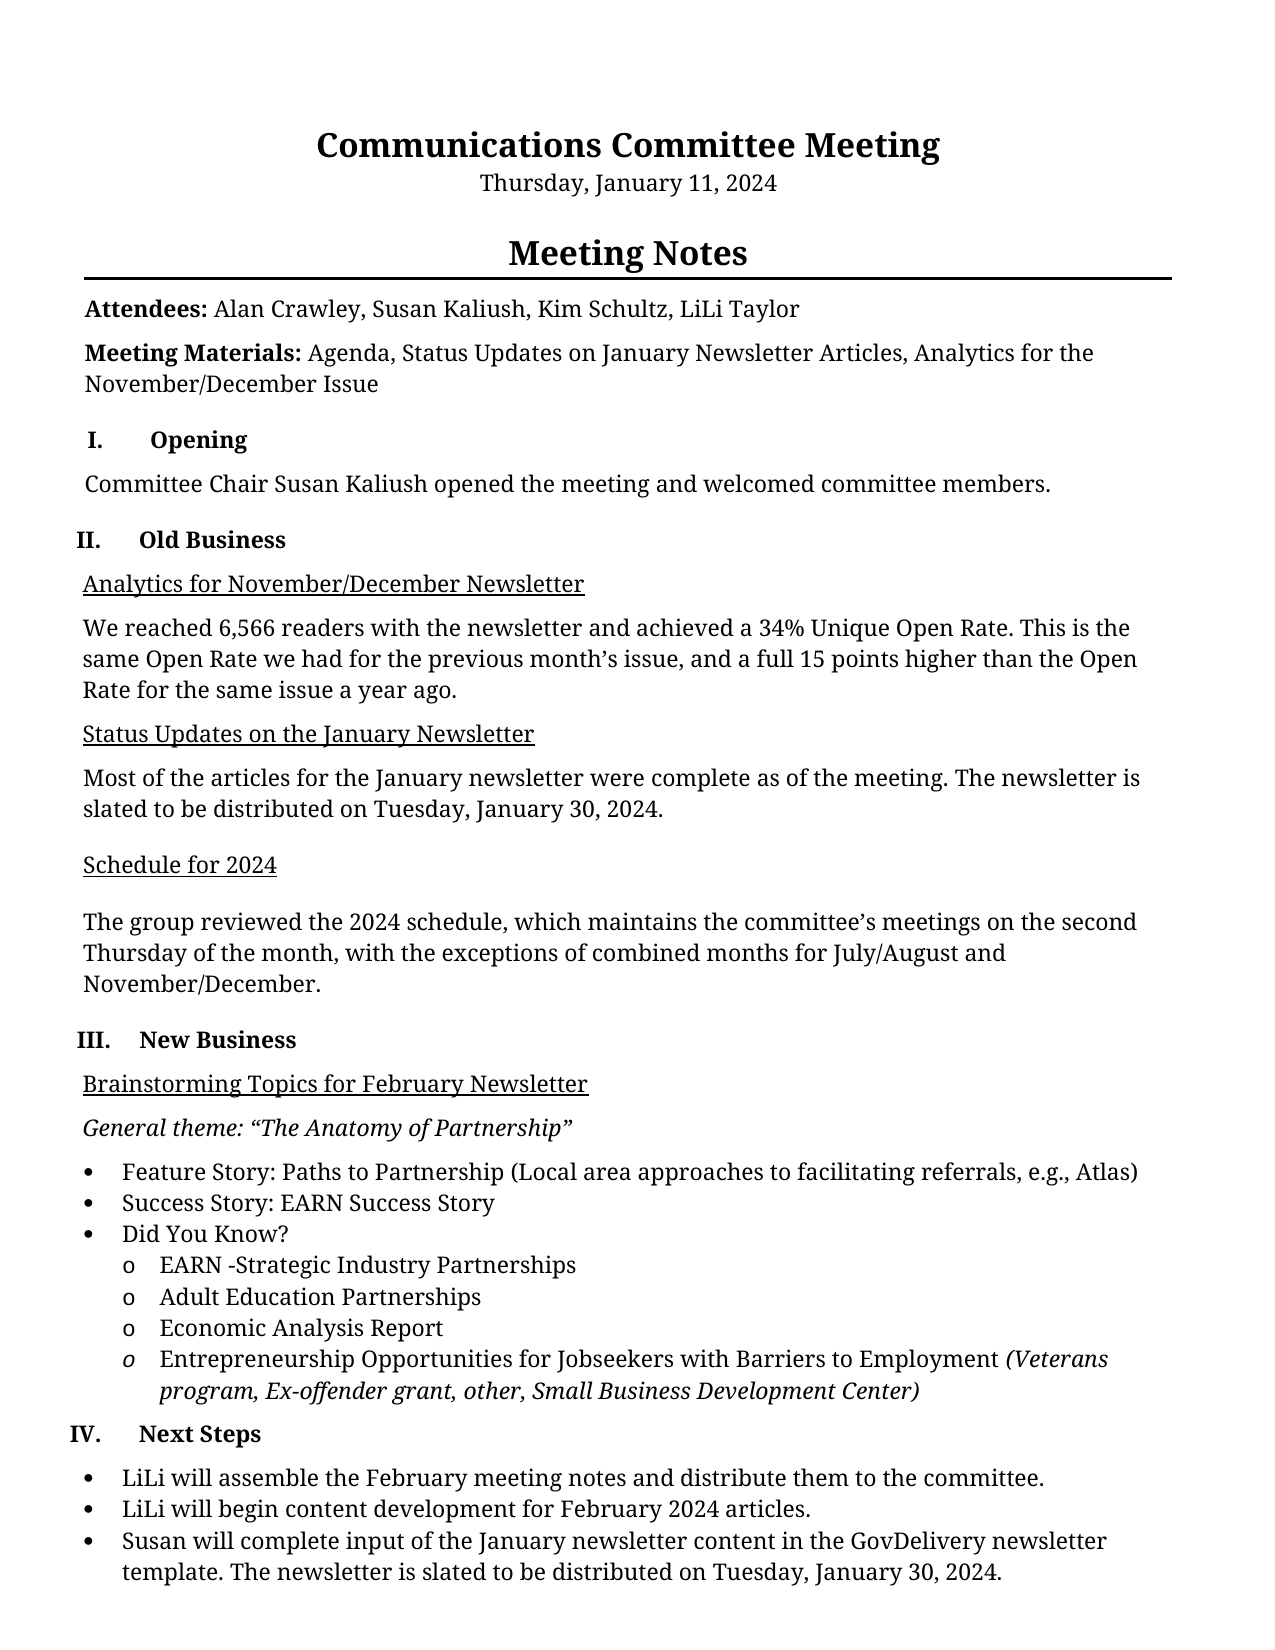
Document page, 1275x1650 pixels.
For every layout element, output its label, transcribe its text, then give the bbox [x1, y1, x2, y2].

text Brainstorming Topics for February Newsletter [82, 1068, 1172, 1099]
list Did You Know? [84, 1218, 1172, 1249]
list Economic Analysis Report [122, 1312, 1172, 1343]
text Analytics for November/December Newsletter [82, 568, 1172, 599]
text The group reviewed the 2024 schedule, which maintains the committee’s meetings on the second Thursday of the month, with the exceptions of combined months for July/August and November/December. [83, 905, 1172, 999]
list LiLi will begin content development for February 2024 articles. [84, 1493, 1172, 1524]
list Old Business [101, 524, 1172, 555]
list Opening [103, 424, 1172, 455]
list EARN -Strategic Industry Partnerships [122, 1249, 1172, 1281]
list Success Story: EARN Success Story [84, 1187, 1172, 1218]
text Most of the articles for the January newsletter were complete as of the meeting. The newsletter is slated to be distributed on Tuesday, January 30, 2024. [83, 762, 1172, 824]
text Communications Committee Meeting [84, 122, 1172, 167]
list Adult Education Partnerships [122, 1281, 1172, 1312]
text We reached 6,566 readers with the newsletter and achieved a 34% Unique Open Rate. This is the same Open Rate we had for the previous month’s issue, and a full 15 points higher than the Open Rate for the same issue a year ago. [82, 612, 1172, 705]
text Status Updates on the January Newsletter [82, 718, 1172, 749]
text Thursday, January 11, 2024 [84, 167, 1172, 198]
text Meeting Notes [84, 230, 1172, 277]
list Susan will complete input of the January newsletter content in the GovDelivery newsletter template. The newsletter is slated to be distributed on Tuesday, January 30, 2024. [84, 1524, 1172, 1587]
text General theme: “The Anatomy of Partnership” [82, 1112, 1172, 1143]
list LiLi will assemble the February meeting notes and distribute them to the committee. [84, 1462, 1172, 1493]
list New Business [111, 1024, 1172, 1055]
text Committee Chair Susan Kaliush opened the meeting and welcomed committee members. [84, 468, 1172, 499]
text Schedule for 2024 [83, 849, 1172, 880]
text Meeting Materials: Agenda, Status Updates on January Newsletter Articles, Analytics for the November/December Issue [84, 337, 1172, 399]
list Entrepreneurship Opportunities for Jobseekers with Barriers to Employment (Veterans program, Ex-offender grant, other, Small Business Development Center) [122, 1343, 1172, 1406]
list Feature Story: Paths to Partnership (Local area approaches to facilitating referrals, e.g., Atlas) [84, 1155, 1172, 1187]
list Next Steps [101, 1418, 1172, 1449]
text Attendees: Alan Crawley, Susan Kaliush, Kim Schultz, LiLi Taylor [84, 293, 1172, 324]
